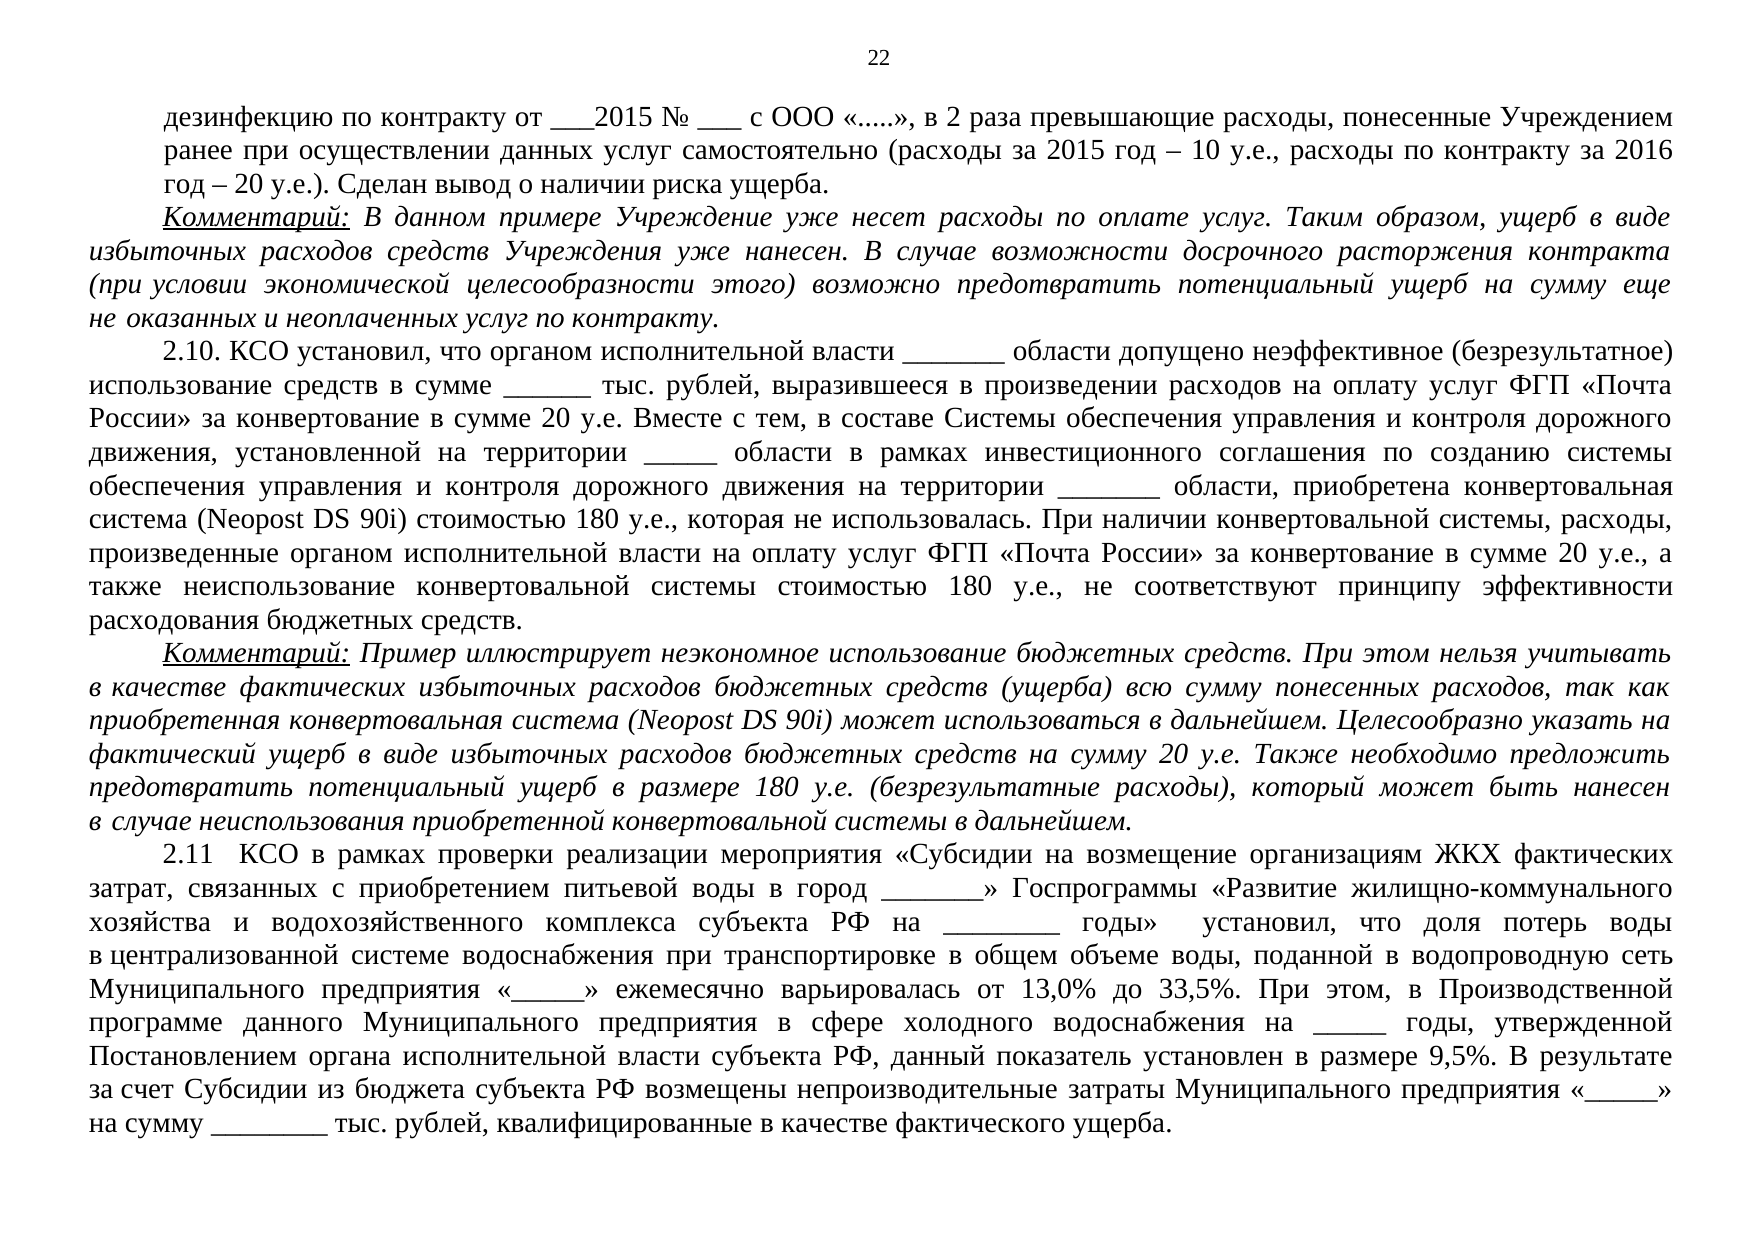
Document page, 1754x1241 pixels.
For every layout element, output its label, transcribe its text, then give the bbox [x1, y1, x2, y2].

list 2.11 КСО в рамках проверки реализации мероприятия «Субсидии на возмещение организациям ЖКХ фактических затрат, связанных с приобретением питьевой воды в город _______» Госпрограммы «Развитие жилищно-коммунального хозяйства и водохозяйственного комплекса субъекта РФ на ________ годы» установил, что доля потерь воды в централизованной системе водоснабжения при транспортировке в общем объеме воды, поданной в водопроводную сеть Муниципального предприятия «_____» ежемесячно варьировалась от 13,0% до 33,5%. При этом, в Производственной программе данного Муниципального предприятия в сфере холодного водоснабжения на _____ годы, утвержденной Постановлением органа исполнительной власти субъекта РФ, данный показатель установлен в размере 9,5%. В результате за счет Субсидии из бюджета субъекта РФ возмещены непроизводительные затраты Муниципального предприятия «_____» на сумму ________ тыс. рублей, квалифицированные в качестве фактического ущерба. [89, 837, 1674, 1138]
list Комментарий: В данном примере Учреждение уже несет расходы по оплате услуг. Таким образом, ущерб в виде избыточных расходов средств Учреждения уже нанесен. В случае возможности досрочного расторжения контракта (при условии экономической целесообразности этого) возможно предотвратить потенциальный ущерб на сумму еще не оказанных и неоплаченных услуг по контракту. [89, 199, 1674, 333]
list Комментарий: Пример иллюстрирует неэкономное использование бюджетных средств. При этом нельзя учитывать в качестве фактических избыточных расходов бюджетных средств (ущерба) всю сумму понесенных расходов, так как приобретенная конвертовальная система (Neopost DS 90i) может использоваться в дальнейшем. Целесообразно указать на фактический ущерб в виде избыточных расходов бюджетных средств на сумму 20 у.е. Также необходимо предложить предотвратить потенциальный ущерб в размере 180 у.е. (безрезультатные расходы), который может быть нанесен в случае неиспользования приобретенной конвертовальной системы в дальнейшем. [89, 635, 1674, 837]
list 2.10. КСО установил, что органом исполнительной власти _______ области допущено неэффективное (безрезультатное) использование средств в сумме ______ тыс. рублей, выразившееся в произведении расходов на оплату услуг ФГП «Почта России» за конвертование в сумме 20 у.е. Вместе с тем, в составе Системы обеспечения управления и контроля дорожного движения, установленной на территории _____ области в рамках инвестиционного соглашения по созданию системы обеспечения управления и контроля дорожного движения на территории _______ области, приобретена конвертовальная система (Neopost DS 90i) стоимостью 180 у.е., которая не использовалась. При наличии конвертовальной системы, расходы, произведенные органом исполнительной власти на оплату услуг ФГП «Почта России» за конвертование в сумме 20 у.е., а также неиспользование конвертовальной системы стоимостью 180 у.е., не соответствуют принципу эффективности расходования бюджетных средств. [89, 333, 1674, 635]
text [164, 99, 1674, 199]
